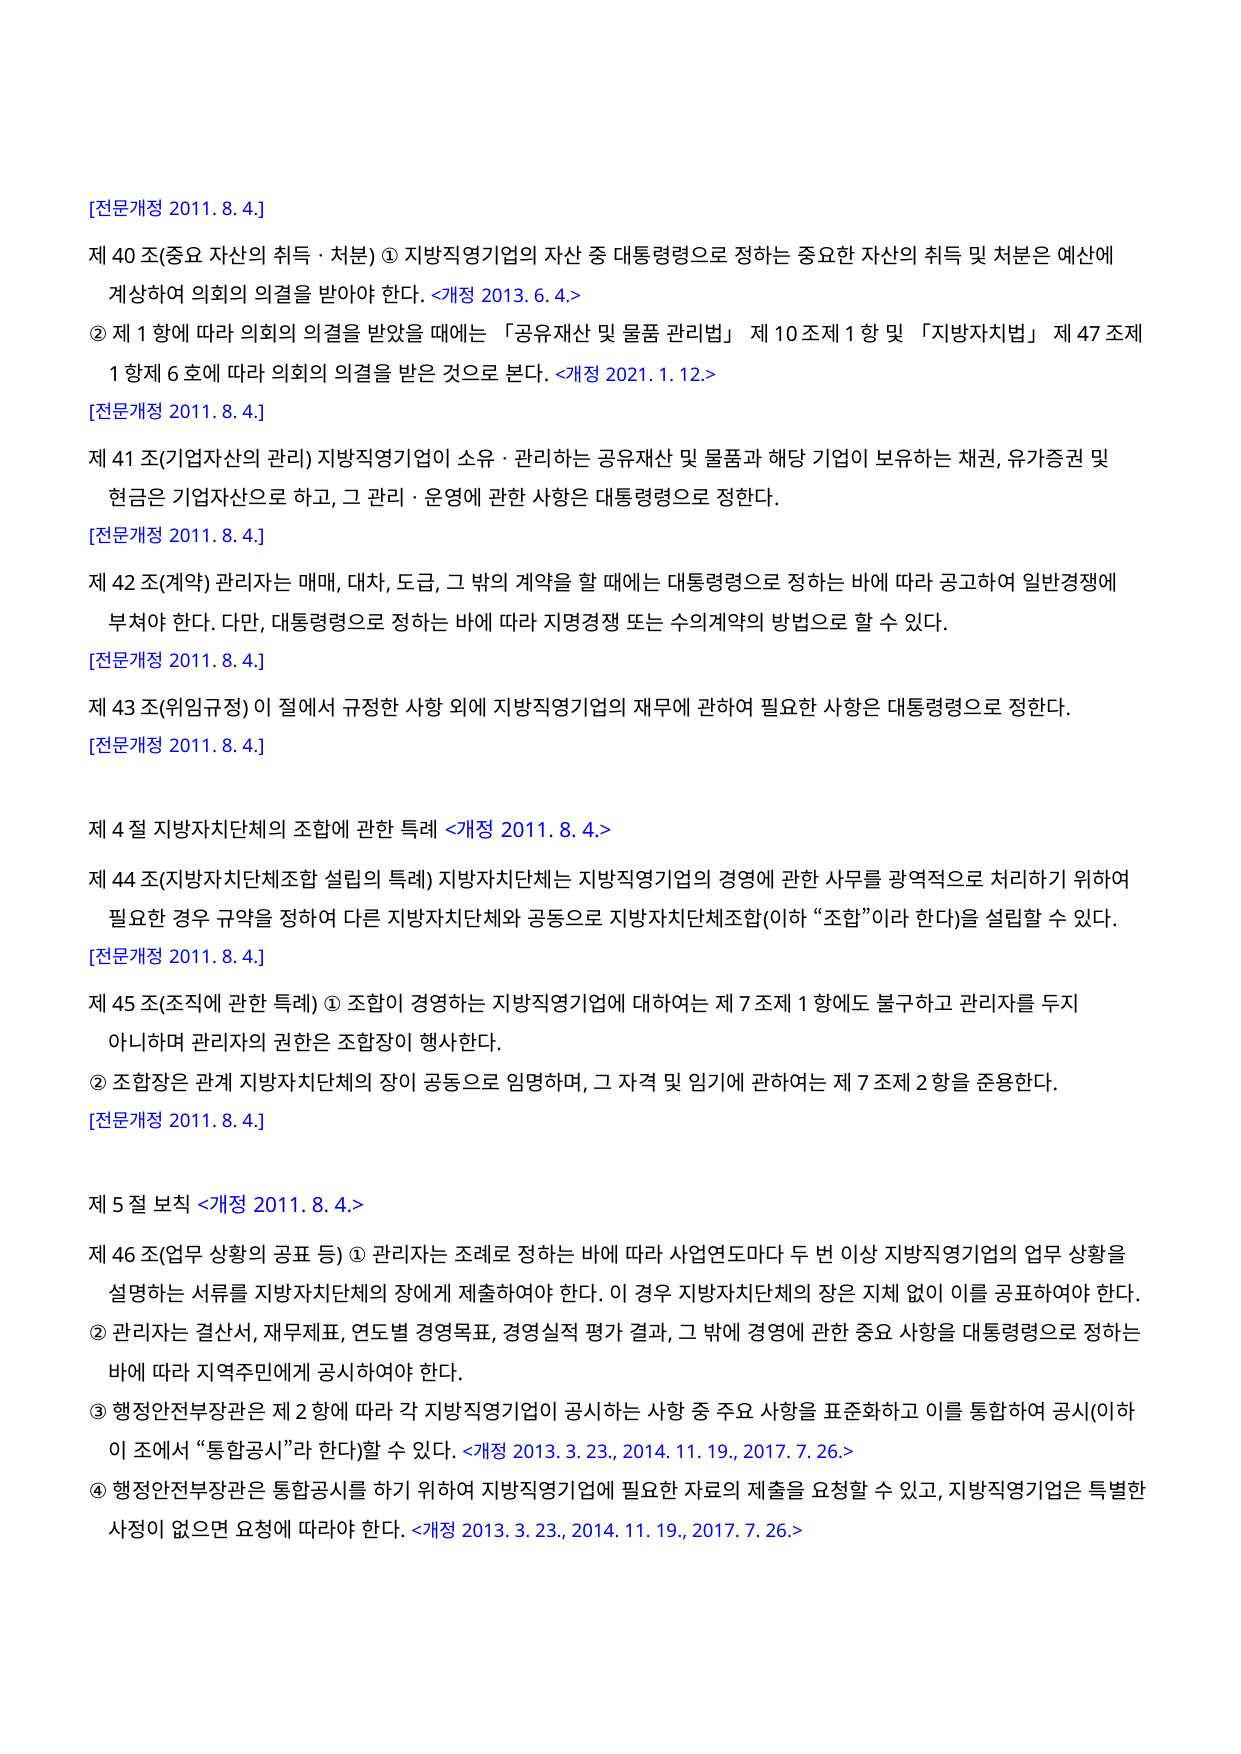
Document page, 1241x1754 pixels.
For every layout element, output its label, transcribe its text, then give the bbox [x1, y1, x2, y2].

text [전문개정 2011. 8. 4.] [88, 193, 1152, 220]
text 제46조(업무 상황의 공표 등) ① 관리자는 조례로 정하는 바에 따라 사업연도마다 두 번 이상 지방직영기업의 업무 상황을 설명하는 서류를 지방자치단체의 장에게 제출하여야 한다. 이 경우 지방자치단체의 장은 지체 없이 이를 공표하여야 한다. [88, 1238, 1152, 1307]
text 제41조(기업자산의 관리) 지방직영기업이 소유ㆍ관리하는 공유재산 및 물품과 해당 기업이 보유하는 채권, 유가증권 및 현금은 기업자산으로 하고, 그 관리ㆍ운영에 관한 사항은 대통령령으로 정한다. [88, 442, 1152, 512]
text [전문개정 2011. 8. 4.] [88, 396, 1152, 423]
text 제4절 지방자치단체의 조합에 관한 특례 <개정 2011. 8. 4.> [88, 813, 1152, 843]
text ④ 행정안전부장관은 통합공시를 하기 위하여 지방직영기업에 필요한 자료의 제출을 요청할 수 있고, 지방직영기업은 특별한 사정이 없으면 요청에 따라야 한다. <개정 2013. 3. 23., 2014. 11. 19., 2017. 7. 26.> [88, 1474, 1152, 1544]
text [전문개정 2011. 8. 4.] [88, 1105, 1152, 1133]
text ② 관리자는 결산서, 재무제표, 연도별 경영목표, 경영실적 평가 결과, 그 밖에 경영에 관한 중요 사항을 대통령령으로 정하는 바에 따라 지역주민에게 공시하여야 한다. [88, 1317, 1152, 1386]
text 제42조(계약) 관리자는 매매, 대차, 도급, 그 밖의 계약을 할 때에는 대통령령으로 정하는 바에 따라 공고하여 일반경쟁에 부쳐야 한다. 다만, 대통령령으로 정하는 바에 따라 지명경쟁 또는 수의계약의 방법으로 할 수 있다. [88, 567, 1152, 636]
text 제5절 보칙 <개정 2011. 8. 4.> [88, 1188, 1152, 1218]
text 제45조(조직에 관한 특례) ① 조합이 경영하는 지방직영기업에 대하여는 제7조제1항에도 불구하고 관리자를 두지 아니하며 관리자의 권한은 조합장이 행사한다. [88, 987, 1152, 1057]
text 제40조(중요 자산의 취득ㆍ처분) ① 지방직영기업의 자산 중 대통령령으로 정하는 중요한 자산의 취득 및 처분은 예산에 계상하여 의회의 의결을 받아야 한다. <개정 2013. 6. 4.> [88, 239, 1152, 308]
text 제44조(지방자치단체조합 설립의 특례) 지방자치단체는 지방직영기업의 경영에 관한 사무를 광역적으로 처리하기 위하여 필요한 경우 규약을 정하여 다른 지방자치단체와 공동으로 지방자치단체조합(이하 “조합”이라 한다)을 설립할 수 있다. [88, 863, 1152, 932]
text ③ 행정안전부장관은 제2항에 따라 각 지방직영기업이 공시하는 사항 중 주요 사항을 표준화하고 이를 통합하여 공시(이하 이 조에서 “통합공시”라 한다)할 수 있다. <개정 2013. 3. 23., 2014. 11. 19., 2017. 7. 26.> [88, 1395, 1152, 1465]
text 제43조(위임규정) 이 절에서 규정한 사항 외에 지방직영기업의 재무에 관하여 필요한 사항은 대통령령으로 정한다. [88, 691, 1152, 721]
text [전문개정 2011. 8. 4.] [88, 645, 1152, 672]
text [전문개정 2011. 8. 4.] [88, 942, 1152, 969]
text [전문개정 2011. 8. 4.] [88, 730, 1152, 758]
text [전문개정 2011. 8. 4.] [88, 521, 1152, 548]
text ② 제1항에 따라 의회의 의결을 받았을 때에는 「공유재산 및 물품 관리법」 제10조제1항 및 「지방자치법」 제47조제1항제6호에 따라 의회의 의결을 받은 것으로 본다. <개정 2021. 1. 12.> [88, 318, 1152, 387]
text ② 조합장은 관계 지방자치단체의 장이 공동으로 임명하며, 그 자격 및 임기에 관하여는 제7조제2항을 준용한다. [88, 1066, 1152, 1096]
